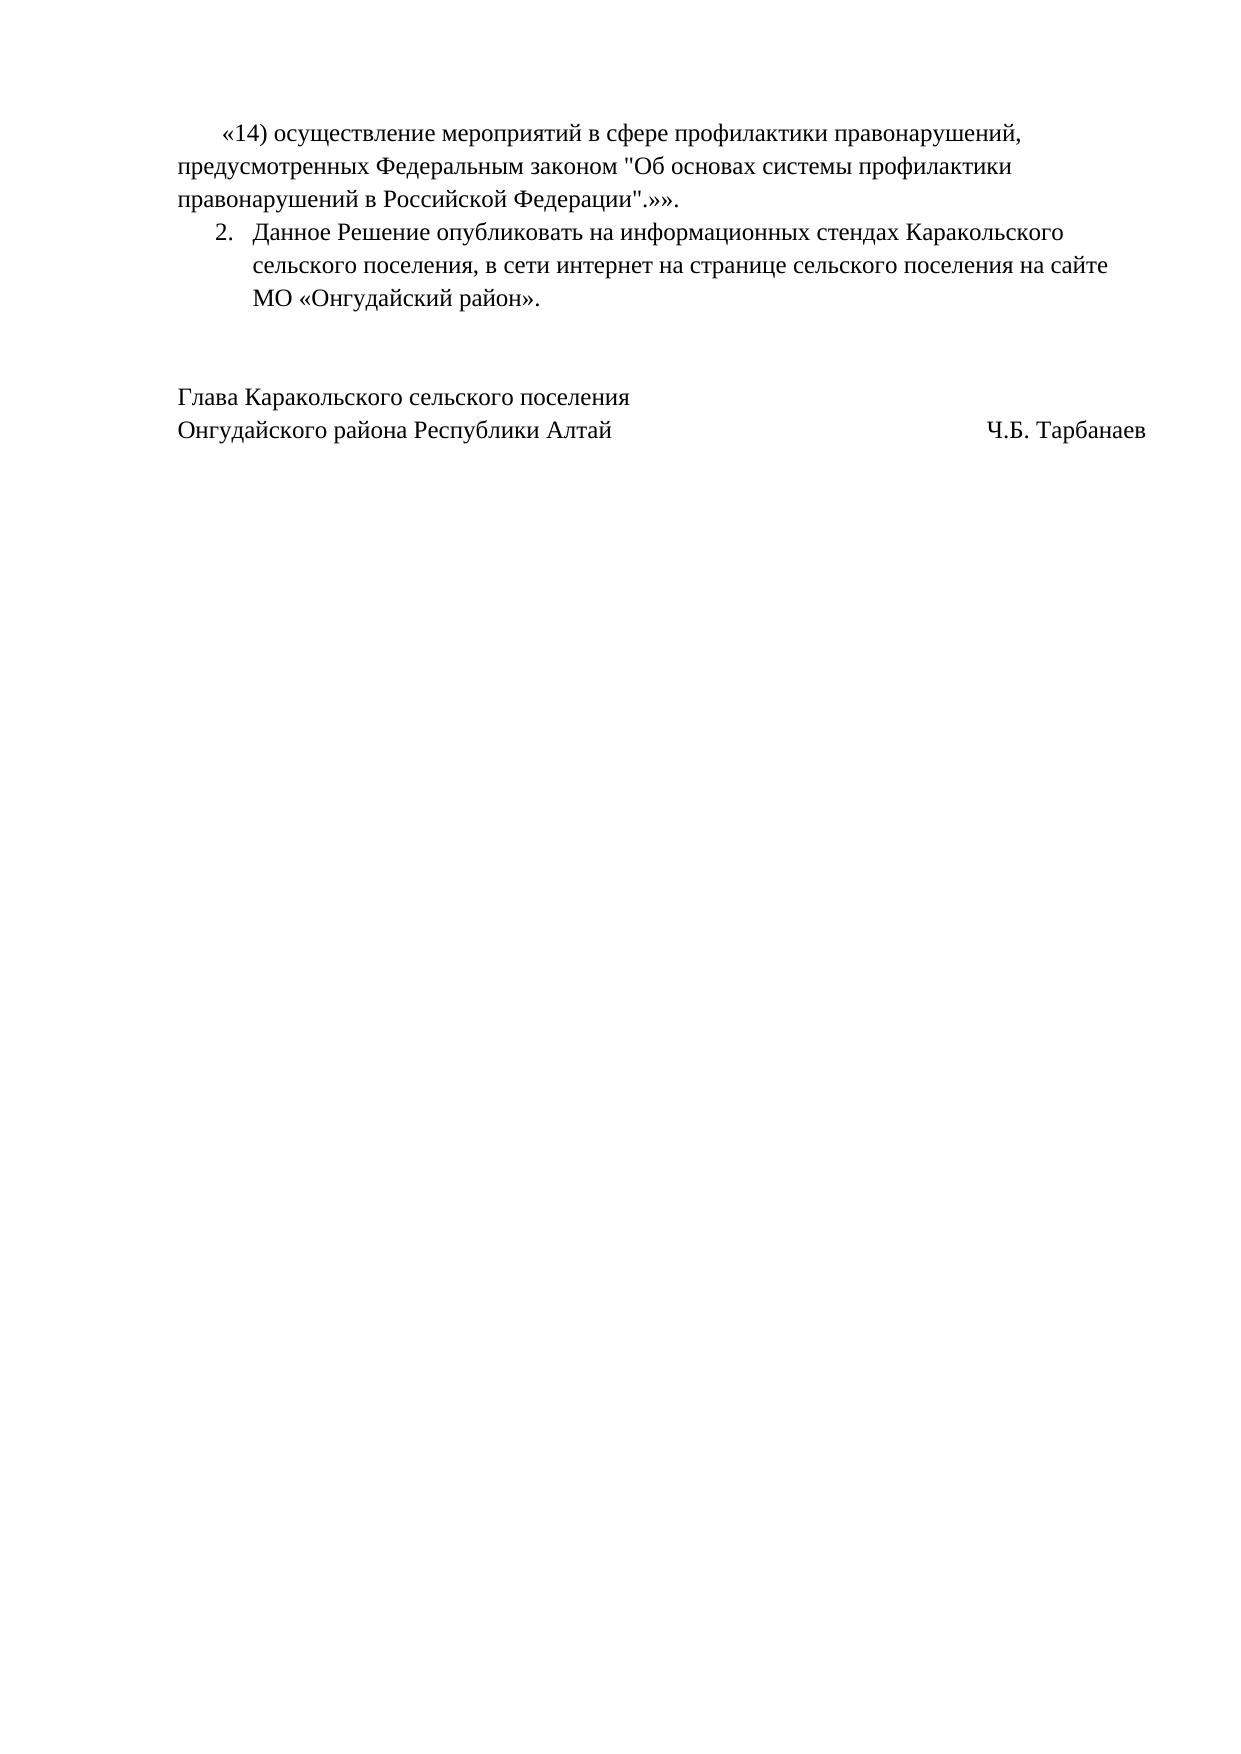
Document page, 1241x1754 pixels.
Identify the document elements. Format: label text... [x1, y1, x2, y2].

list Данное Решение опубликовать на информационных стендах Каракольского сельского поселения, в сети интернет на странице сельского поселения на сайте МО «Онгудайский район». [215, 217, 1152, 312]
text Онгудайского района Республики Алтай Ч.Б. Тарбанаев [177, 415, 1152, 444]
text Глава Каракольского сельского поселения [177, 382, 1152, 411]
list «14) осуществление мероприятий в сфере профилактики правонарушений, предусмотренных Федеральным законом "Об основах системы профилактики правонарушений в Российской Федерации".»». [177, 118, 1152, 213]
